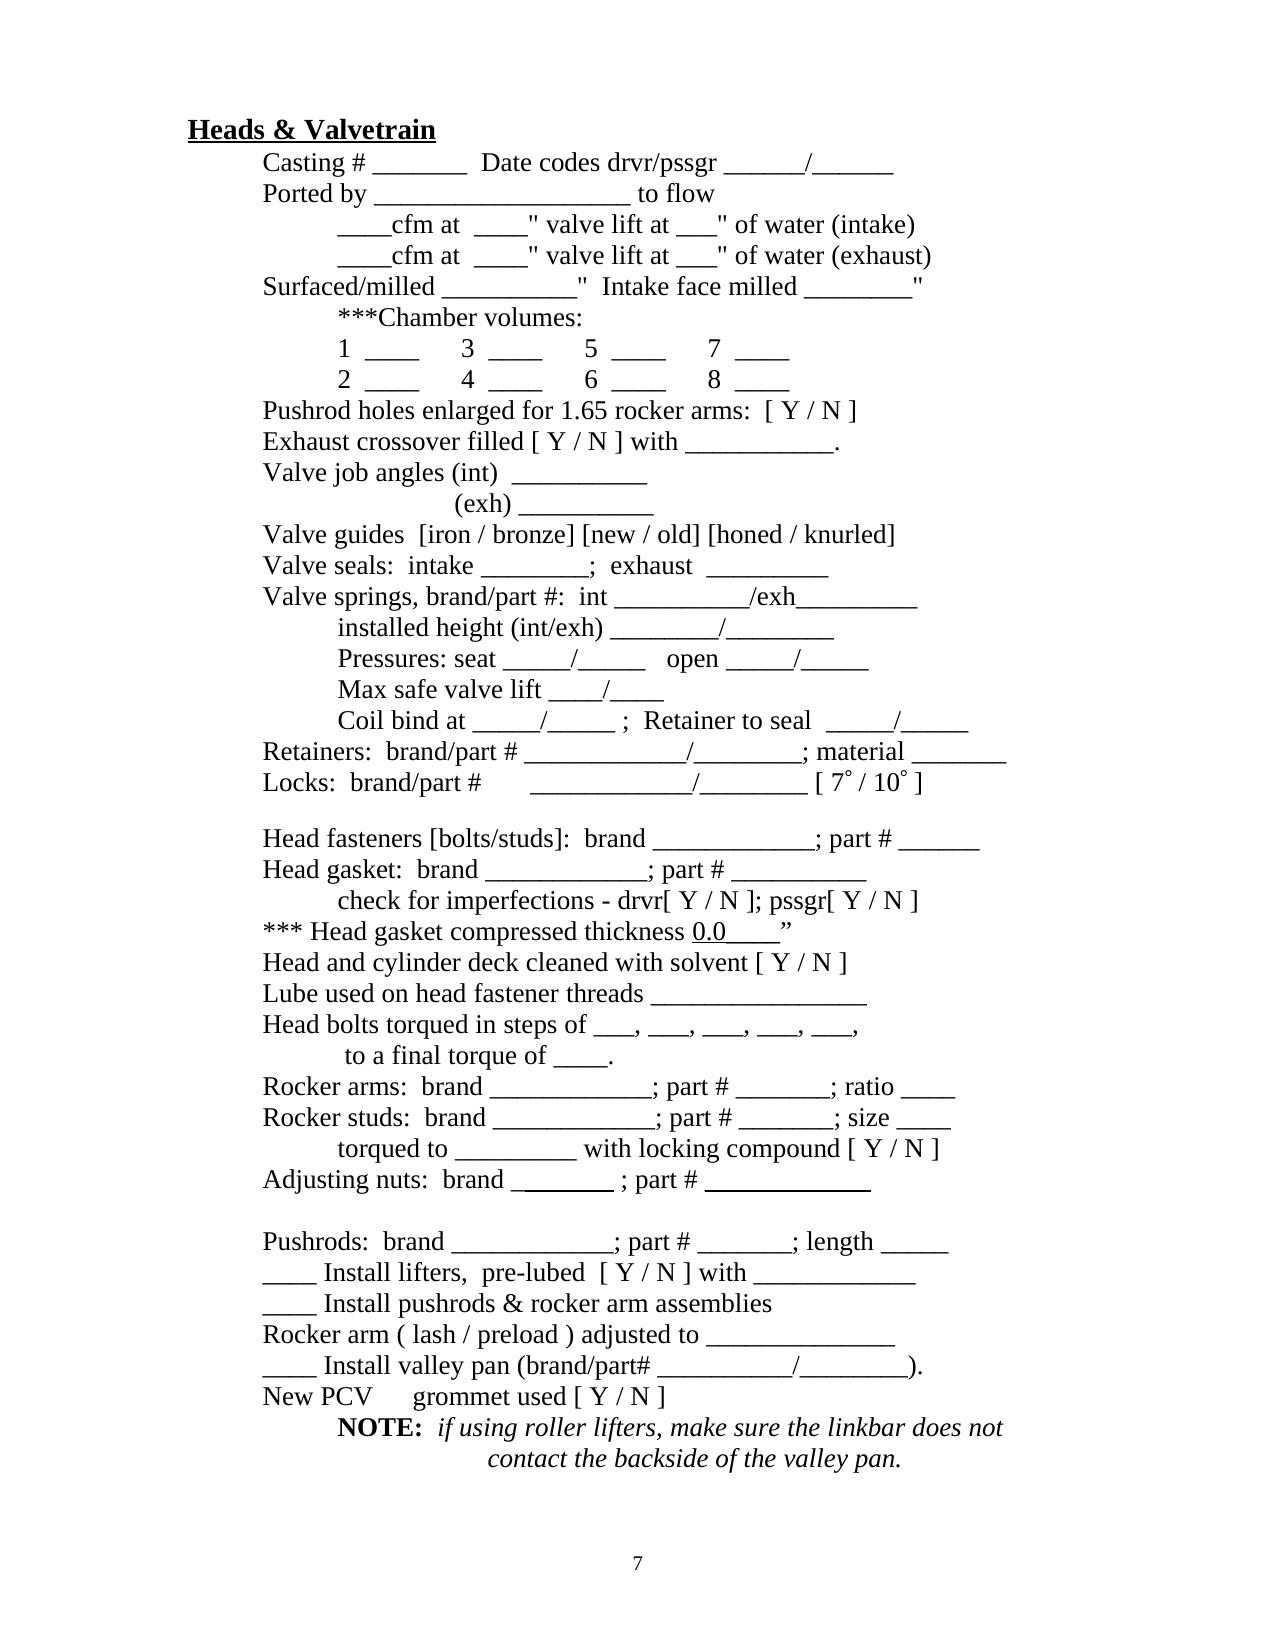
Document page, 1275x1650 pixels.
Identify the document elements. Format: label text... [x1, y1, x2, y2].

text Surfaced/milled __________" Intake face milled ________" [187, 270, 1087, 301]
text ____ Install lifters, pre-lubed [ Y / N ] with ____________ [187, 1257, 1087, 1288]
text Valve guides [iron / bronze] [new / old] [honed / knurled] [187, 518, 1087, 549]
text Lube used on head fastener threads ________________ [187, 977, 1087, 1008]
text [187, 112, 1087, 146]
text Valve job angles (int) __________ [187, 456, 1087, 487]
text (exh) __________ [187, 487, 1087, 518]
text Locks: brand/part # ____________/________ [ 7 / 10 ] [187, 767, 1087, 798]
text 2 ____ 4 ____ 6 ____ 8 ____ [187, 363, 1087, 394]
text Casting # _______ Date codes drvr/pssgr ______/______ [187, 146, 1087, 177]
text Head and cylinder deck cleaned with solvent [ Y / N ] [187, 946, 1087, 977]
text Adjusting nuts: brand ____ _ ; part # __ __ [187, 1163, 1087, 1194]
text New PCV grommet used [ Y / N ] [187, 1381, 1087, 1412]
text Valve springs, brand/part #: int __________/exh_________ [187, 581, 1087, 612]
text Max safe valve lift ____/____ [187, 674, 1087, 705]
text Pressures: seat _____/_____ open _____/_____ [187, 643, 1087, 674]
text ____ Install pushrods & rocker arm assemblies [187, 1288, 1087, 1319]
text NOTE: if using roller lifters, make sure the linkbar does not contact the backside of the valley pan. [187, 1412, 1087, 1474]
text torqued to _________ with locking compound [ Y / N ] [187, 1132, 1087, 1163]
text Valve seals: intake ________; exhaust _________ [187, 549, 1087, 581]
text ____cfm at ____" valve lift at ___" of water (intake) [187, 208, 1087, 239]
text ____ Install valley pan (brand/part# __________/________). [187, 1350, 1087, 1381]
text ***Chamber volumes: [187, 301, 1087, 332]
text Pushrod holes enlarged for 1.65 rocker arms: [ Y / N ] [187, 394, 1087, 425]
text Ported by ___________________ to flow [187, 177, 1087, 208]
text ____cfm at ____" valve lift at ___" of water (exhaust) [187, 239, 1087, 270]
text Head gasket: brand ____________; part # __________ [187, 853, 1087, 884]
text Rocker arms: brand ____________; part # _______; ratio ____ [187, 1070, 1087, 1101]
text check for imperfections - drvr[ Y / N ]; pssgr[ Y / N ] [187, 884, 1087, 915]
text Coil bind at _____/_____ ; Retainer to seal _____/_____ Retainers: brand/part # ____________/________; material _______ [187, 705, 1087, 767]
text Head bolts torqued in steps of ___, ___, ___, ___, ___, [187, 1008, 1087, 1039]
text Pushrods: brand ____________; part # _______; length _____ [187, 1226, 1087, 1257]
text Rocker arm ( lash / preload ) adjusted to ______________ [187, 1319, 1087, 1350]
text Rocker studs: brand ____________; part # _______; size ____ [187, 1101, 1087, 1132]
text 1 ____ 3 ____ 5 ____ 7 ____ [187, 332, 1087, 363]
text *** Head gasket compressed thickness 0.0____” [187, 915, 1087, 946]
text installed height (int/exh) ________/________ [187, 612, 1087, 643]
text to a final torque of ____. [187, 1039, 1087, 1070]
text Exhaust crossover filled [ Y / N ] with ___________. [187, 425, 1087, 456]
text Head fasteners [bolts/studs]: brand ____________; part # ______ [187, 822, 1087, 853]
